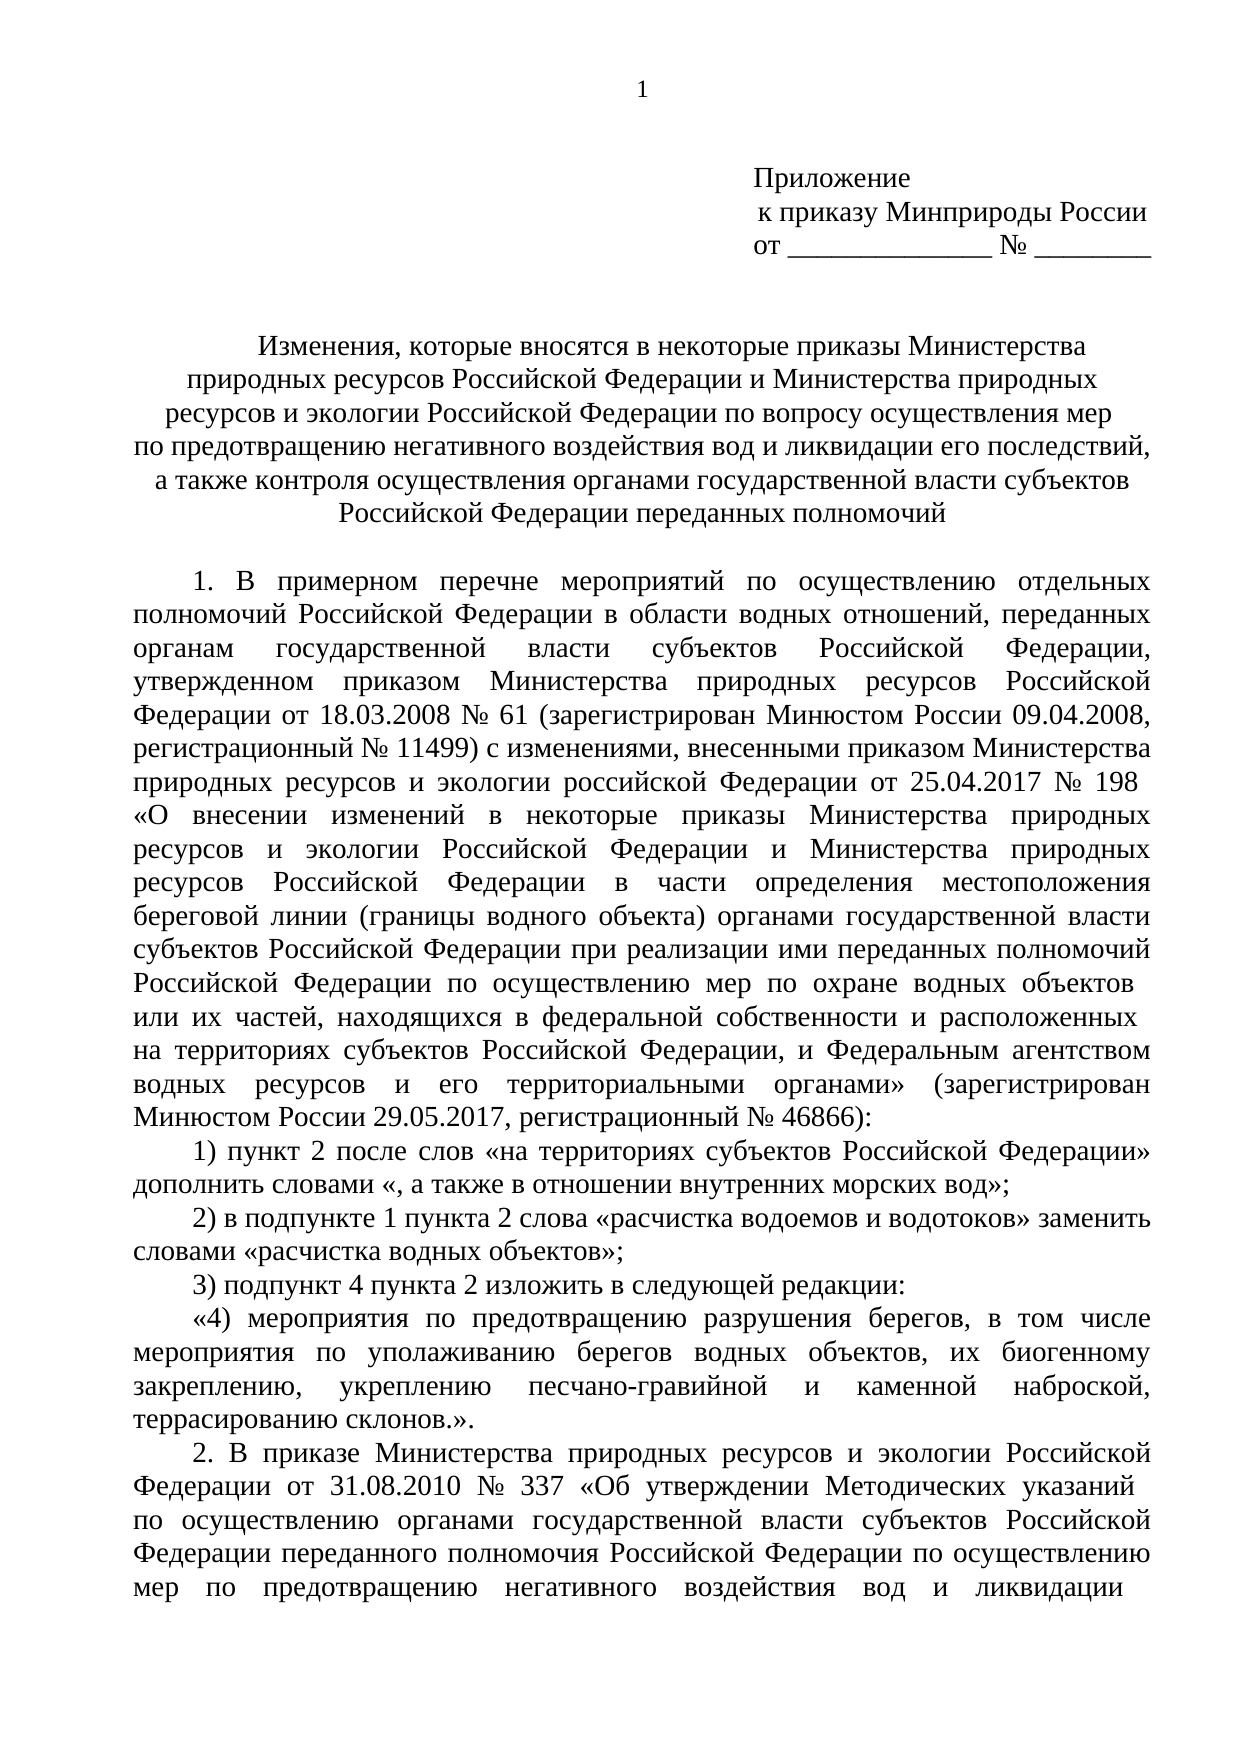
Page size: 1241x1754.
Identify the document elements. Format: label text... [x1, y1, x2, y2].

text 3) подпункт 4 пункта 2 изложить в следующей редакции: [133, 1267, 1152, 1301]
text 1) пункт 2 после слов «на территориях субъектов Российской Федерации» дополнить словами «, а также в отношении внутренних морских вод»; [133, 1133, 1152, 1200]
text Приложение [753, 160, 1152, 194]
text к приказу Минприроды России [753, 194, 1152, 227]
text от ______________ № ________ [753, 227, 1152, 261]
text 1. В примерном перечне мероприятий по осуществлению отдельных полномочий Российской Федерации в области водных отношений, переданных органам государственной власти субъектов Российской Федерации, утвержденном приказом Министерства природных ресурсов Российской Федерации от 18.03.2008 № 61 (зарегистрирован Минюстом России 09.04.2008, регистрационный № 11499) с изменениями, внесенными приказом Министерства природных ресурсов и экологии российской Федерации от 25.04.2017 № 198 «О внесении изменений в некоторые приказы Министерства природных ресурсов и экологии Российской Федерации и Министерства природных ресурсов Российской Федерации в части определения местоположения береговой линии (границы водного объекта) органами государственной власти субъектов Российской Федерации при реализации ими переданных полномочий Российской Федерации по осуществлению мер по охране водных объектов или их частей, находящихся в федеральной собственности и расположенных на территориях субъектов Российской Федерации, и Федеральным агентством водных ресурсов и его территориальными органами» (зарегистрирован Минюстом России 29.05.2017, регистрационный № 46866): [133, 563, 1152, 1133]
text «4) мероприятия по предотвращению разрушения берегов, в том числе мероприятия по уполаживанию берегов водных объектов, их биогенному закреплению, укреплению песчано-гравийной и каменной наброской, террасированию склонов.». [133, 1301, 1152, 1435]
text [133, 1435, 1152, 1602]
text 2) в подпункте 1 пункта 2 слова «расчистка водоемов и водотоков» заменить словами «расчистка водных объектов»; [133, 1200, 1152, 1267]
text Изменения, которые вносятся в некоторые приказы Министерства природных ресурсов Российской Федерации и Министерства природных ресурсов и экологии Российской Федерации по вопросу осуществления мер по предотвращению негативного воздействия вод и ликвидации его последствий, а также контроля осуществления органами государственной власти субъектов Российской Федерации переданных полномочий [133, 328, 1152, 529]
